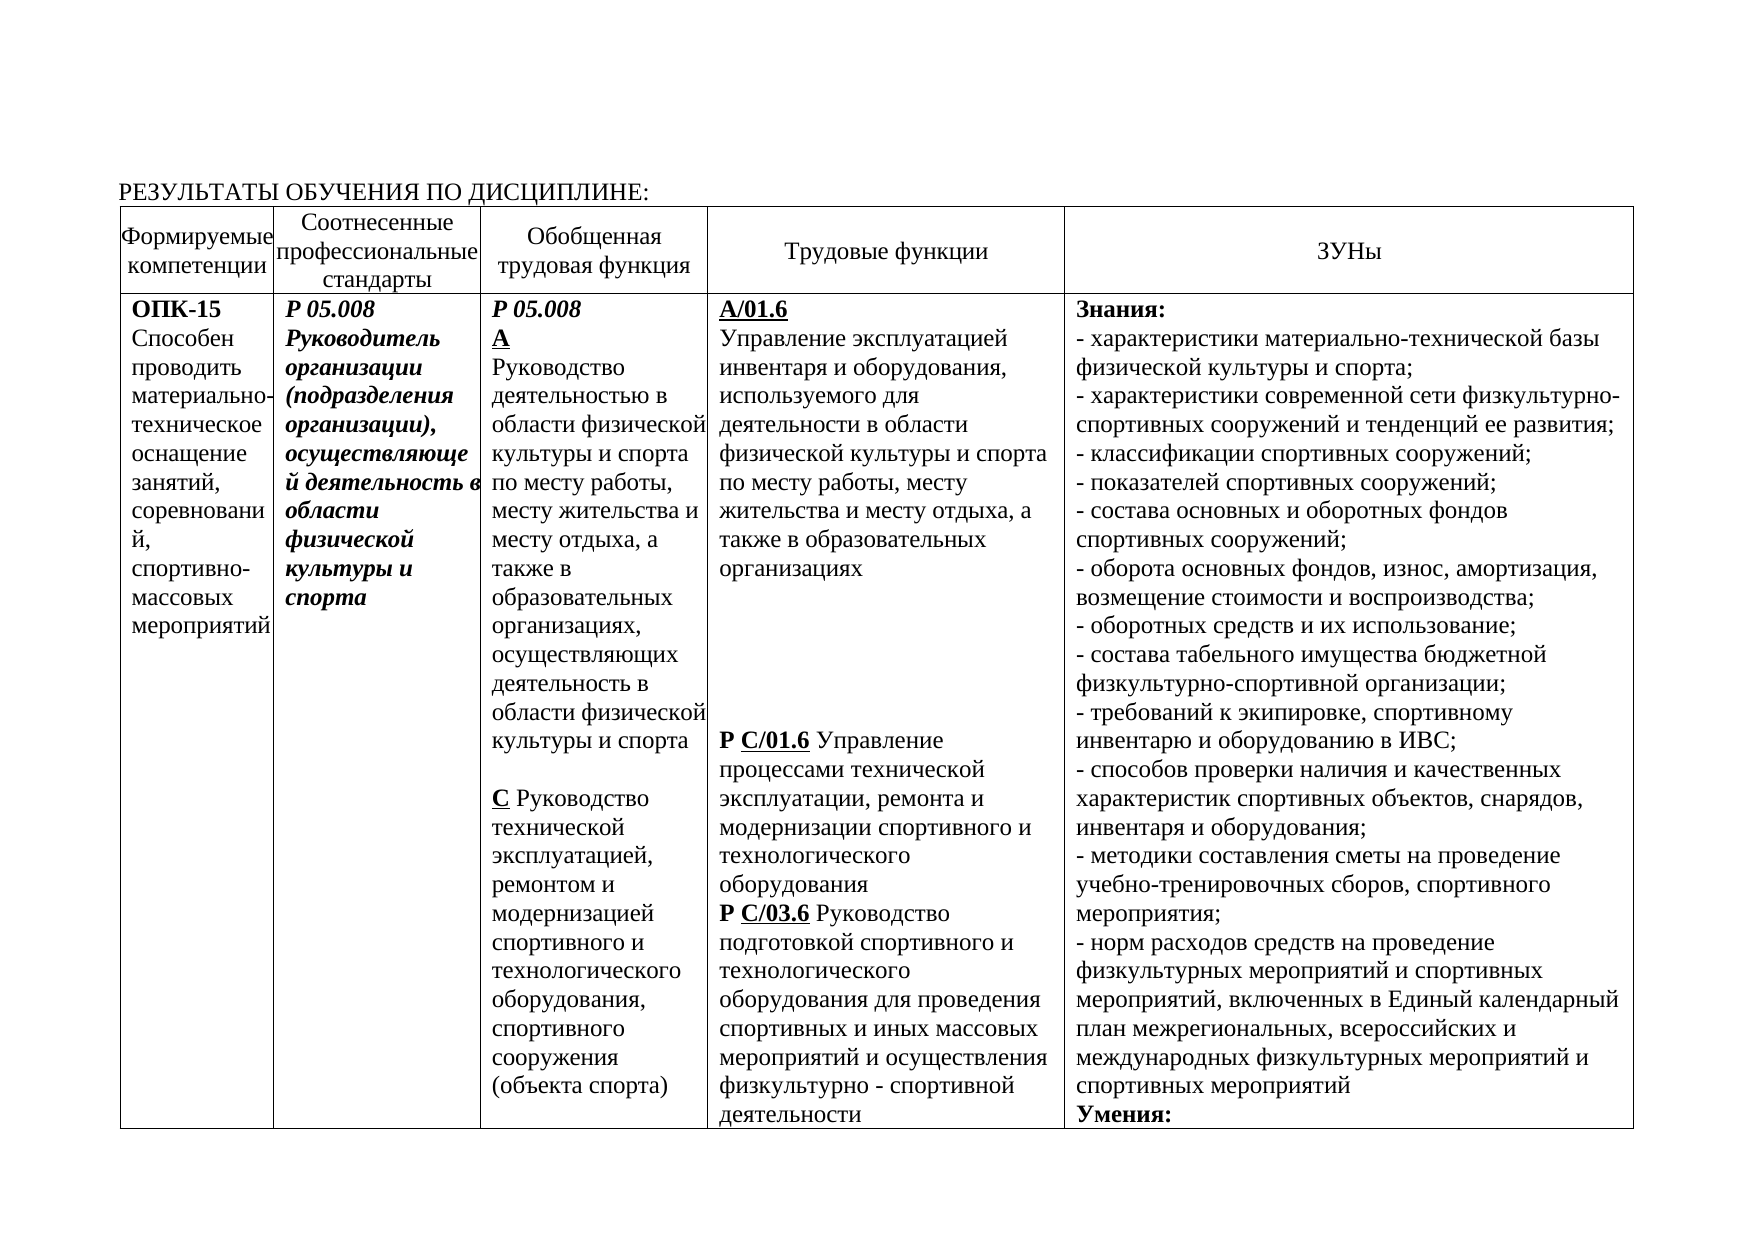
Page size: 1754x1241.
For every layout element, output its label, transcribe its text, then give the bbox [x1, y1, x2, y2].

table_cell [274, 294, 480, 1128]
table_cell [481, 294, 707, 1128]
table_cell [1065, 294, 1633, 1128]
table_header Трудовые функции [708, 207, 1064, 293]
table_header Формируемые компетенции [121, 207, 273, 293]
text РЕЗУЛЬТАТЫ ОБУЧЕНИЯ ПО ДИСЦИПЛИНЕ: [118, 177, 1636, 206]
table_header Обобщенная трудовая функция [481, 207, 707, 293]
table_header Соотнесенные профессиональные стандарты [274, 207, 480, 293]
table_header ЗУНы [1065, 207, 1633, 293]
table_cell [708, 294, 1064, 1128]
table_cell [121, 294, 273, 1128]
